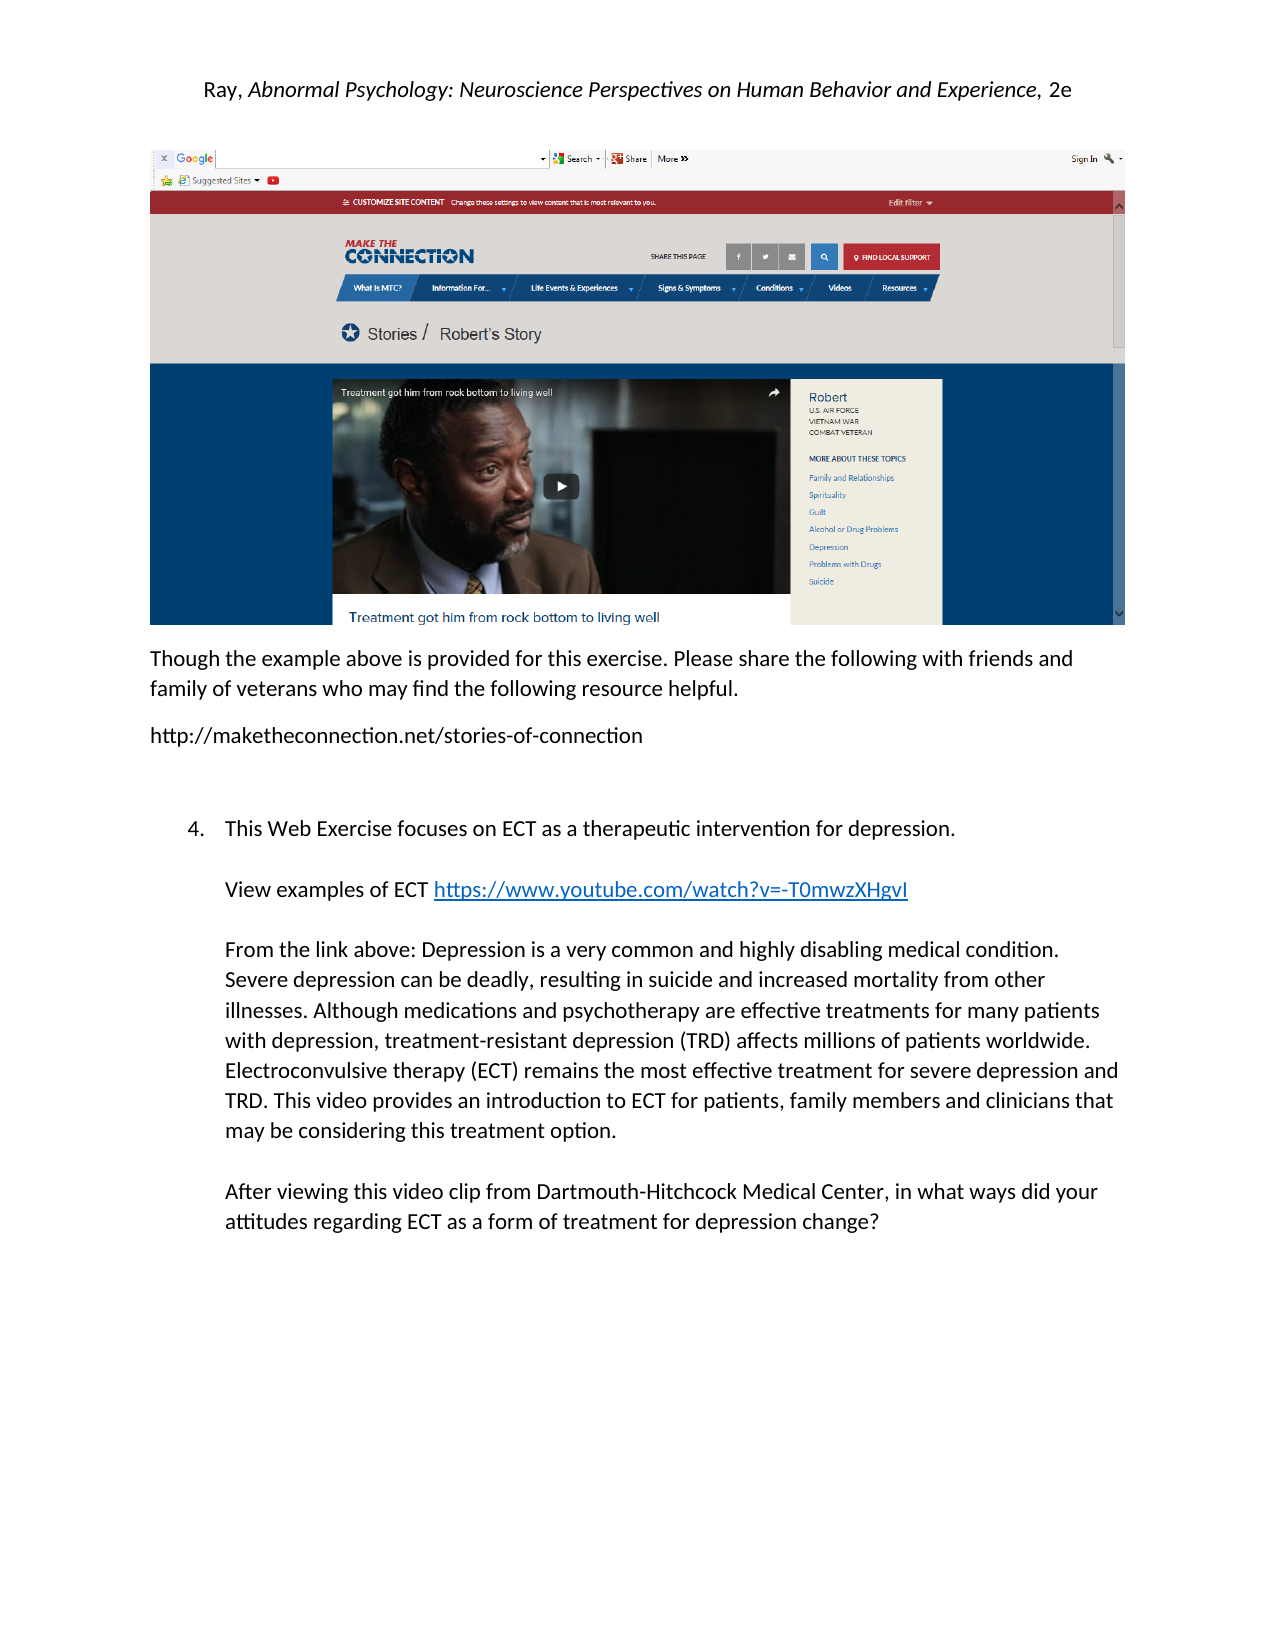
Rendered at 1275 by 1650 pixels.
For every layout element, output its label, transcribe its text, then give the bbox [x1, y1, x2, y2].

list From the link above: Depression is a very common and highly disabling medical condition. Severe depression can be deadly, resulting in suicide and increased mortality from other illnesses. Although medications and psychotherapy are effective treatments for many patients with depression, treatment-resistant depression (TRD) affects millions of patients worldwide. Electroconvulsive therapy (ECT) remains the most effective treatment for severe depression and TRD. This video provides an introduction to ECT for patients, family members and clinicians that may be considering this treatment option. [225, 935, 1125, 1144]
list This Web Exercise focuses on ECT as a therapeutic intervention for depression. [187, 814, 1125, 842]
text http://maketheconnection.net/stories-of-connection [150, 721, 1125, 749]
list View examples of ECT https://www.youtube.com/watch?v=-T0mwzXHgvI [225, 875, 1125, 903]
picture [150, 150, 1125, 625]
list After viewing this video clip from Dartmouth-Hitchcock Medical Center, in what ways did your attitudes regarding ECT as a form of treatment for depression change? [225, 1177, 1125, 1235]
text Though the example above is provided for this exercise. Please share the following with friends and family of veterans who may find the following resource helpful. [150, 644, 1125, 702]
